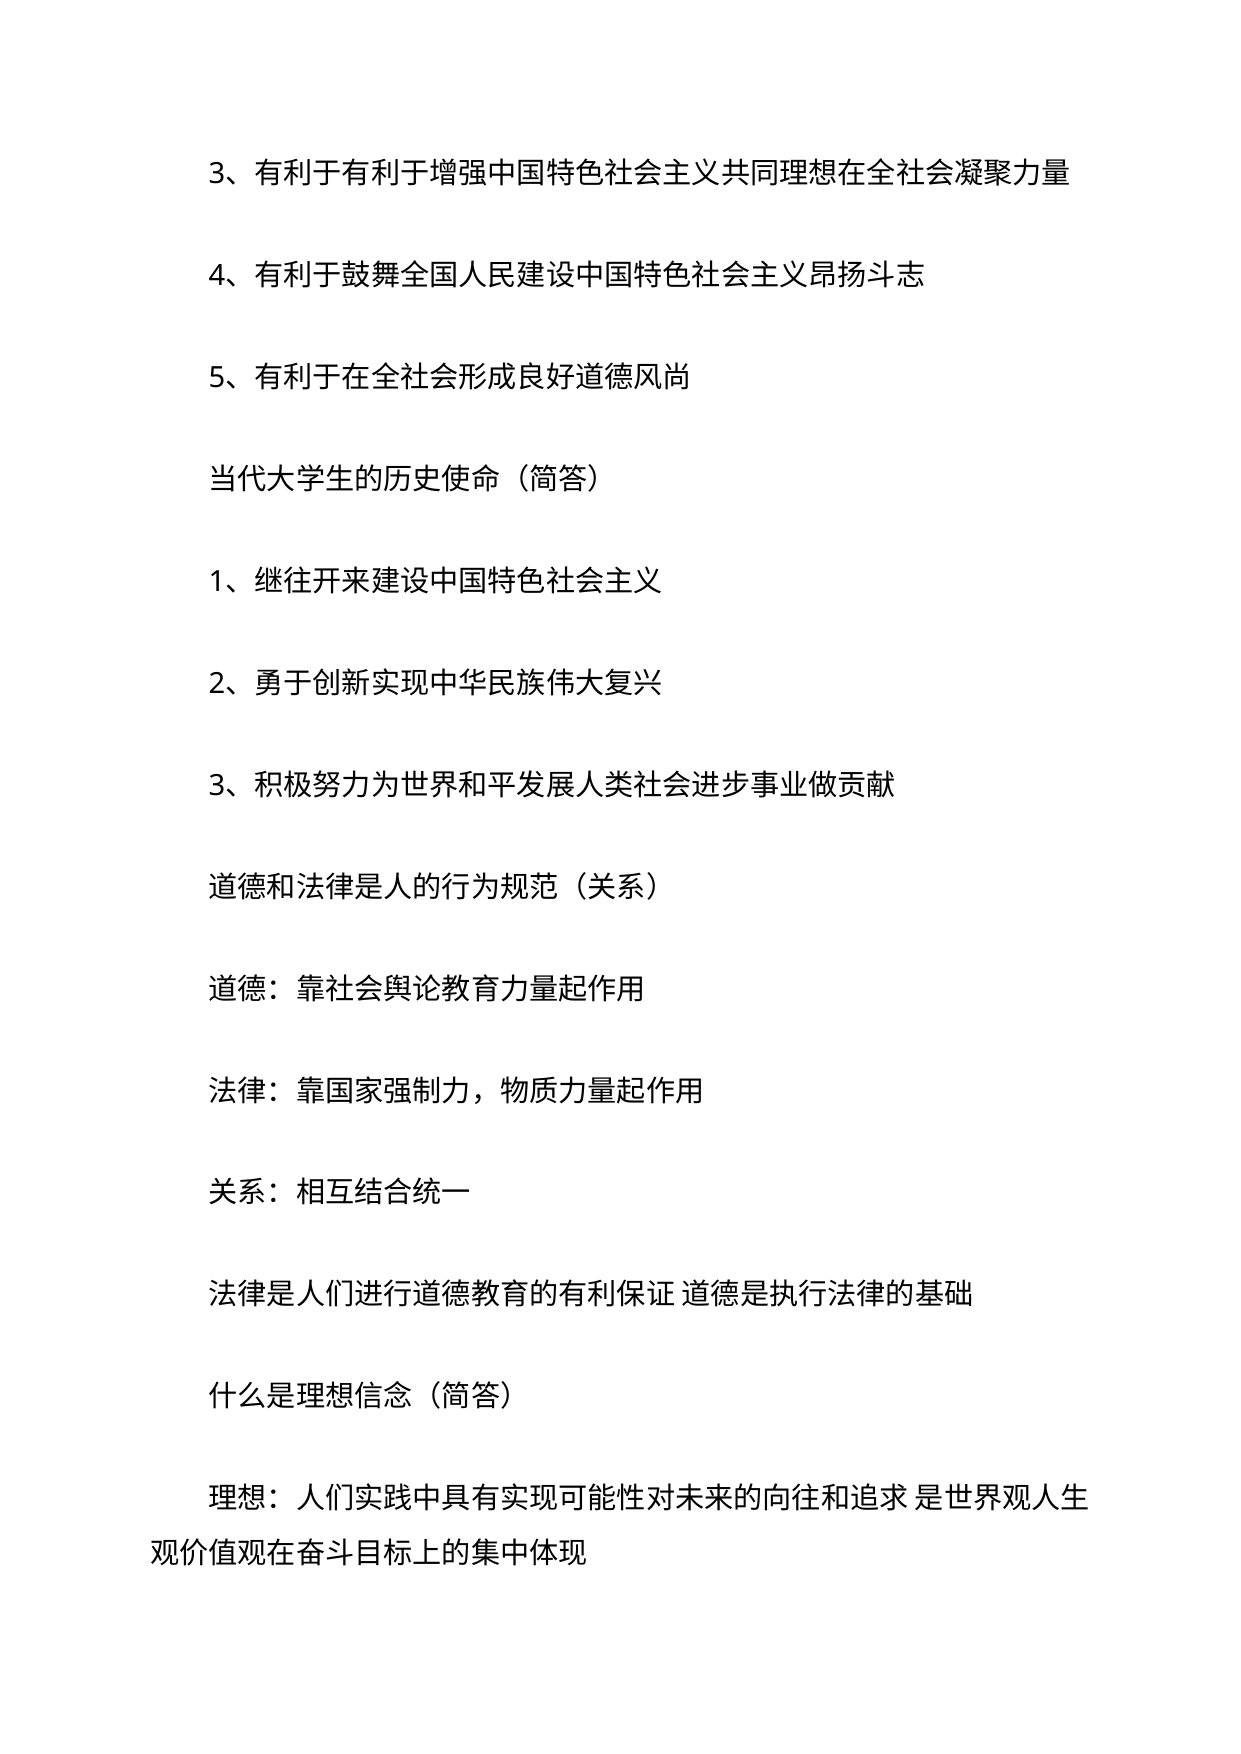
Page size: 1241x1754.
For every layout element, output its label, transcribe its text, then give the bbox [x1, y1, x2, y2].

text 当代大学生的历史使命（简答） [150, 456, 1090, 498]
text 3、积极努力为世界和平发展人类社会进步事业做贡献 [150, 762, 1090, 804]
text 法律是人们进行道德教育的有利保证 道德是执行法律的基础 [150, 1271, 1090, 1313]
text 3、有利于有利于增强中国特色社会主义共同理想在全社会凝聚力量 [150, 150, 1090, 192]
text 5、有利于在全社会形成良好道德风尚 [150, 354, 1090, 396]
text 法律：靠国家强制力，物质力量起作用 [150, 1067, 1090, 1109]
text 道德：靠社会舆论教育力量起作用 [150, 965, 1090, 1008]
text 4、有利于鼓舞全国人民建设中国特色社会主义昂扬斗志 [150, 252, 1090, 294]
text 1、继往开来建设中国特色社会主义 [150, 558, 1090, 600]
text 理想：人们实践中具有实现可能性对未来的向往和追求 是世界观人生观价值观在奋斗目标上的集中体现 [150, 1474, 1090, 1571]
text 道德和法律是人的行为规范（关系） [150, 864, 1090, 906]
text 2、勇于创新实现中华民族伟大复兴 [150, 660, 1090, 702]
text 关系：相互结合统一 [150, 1169, 1090, 1211]
text 什么是理想信念（简答） [150, 1372, 1090, 1415]
